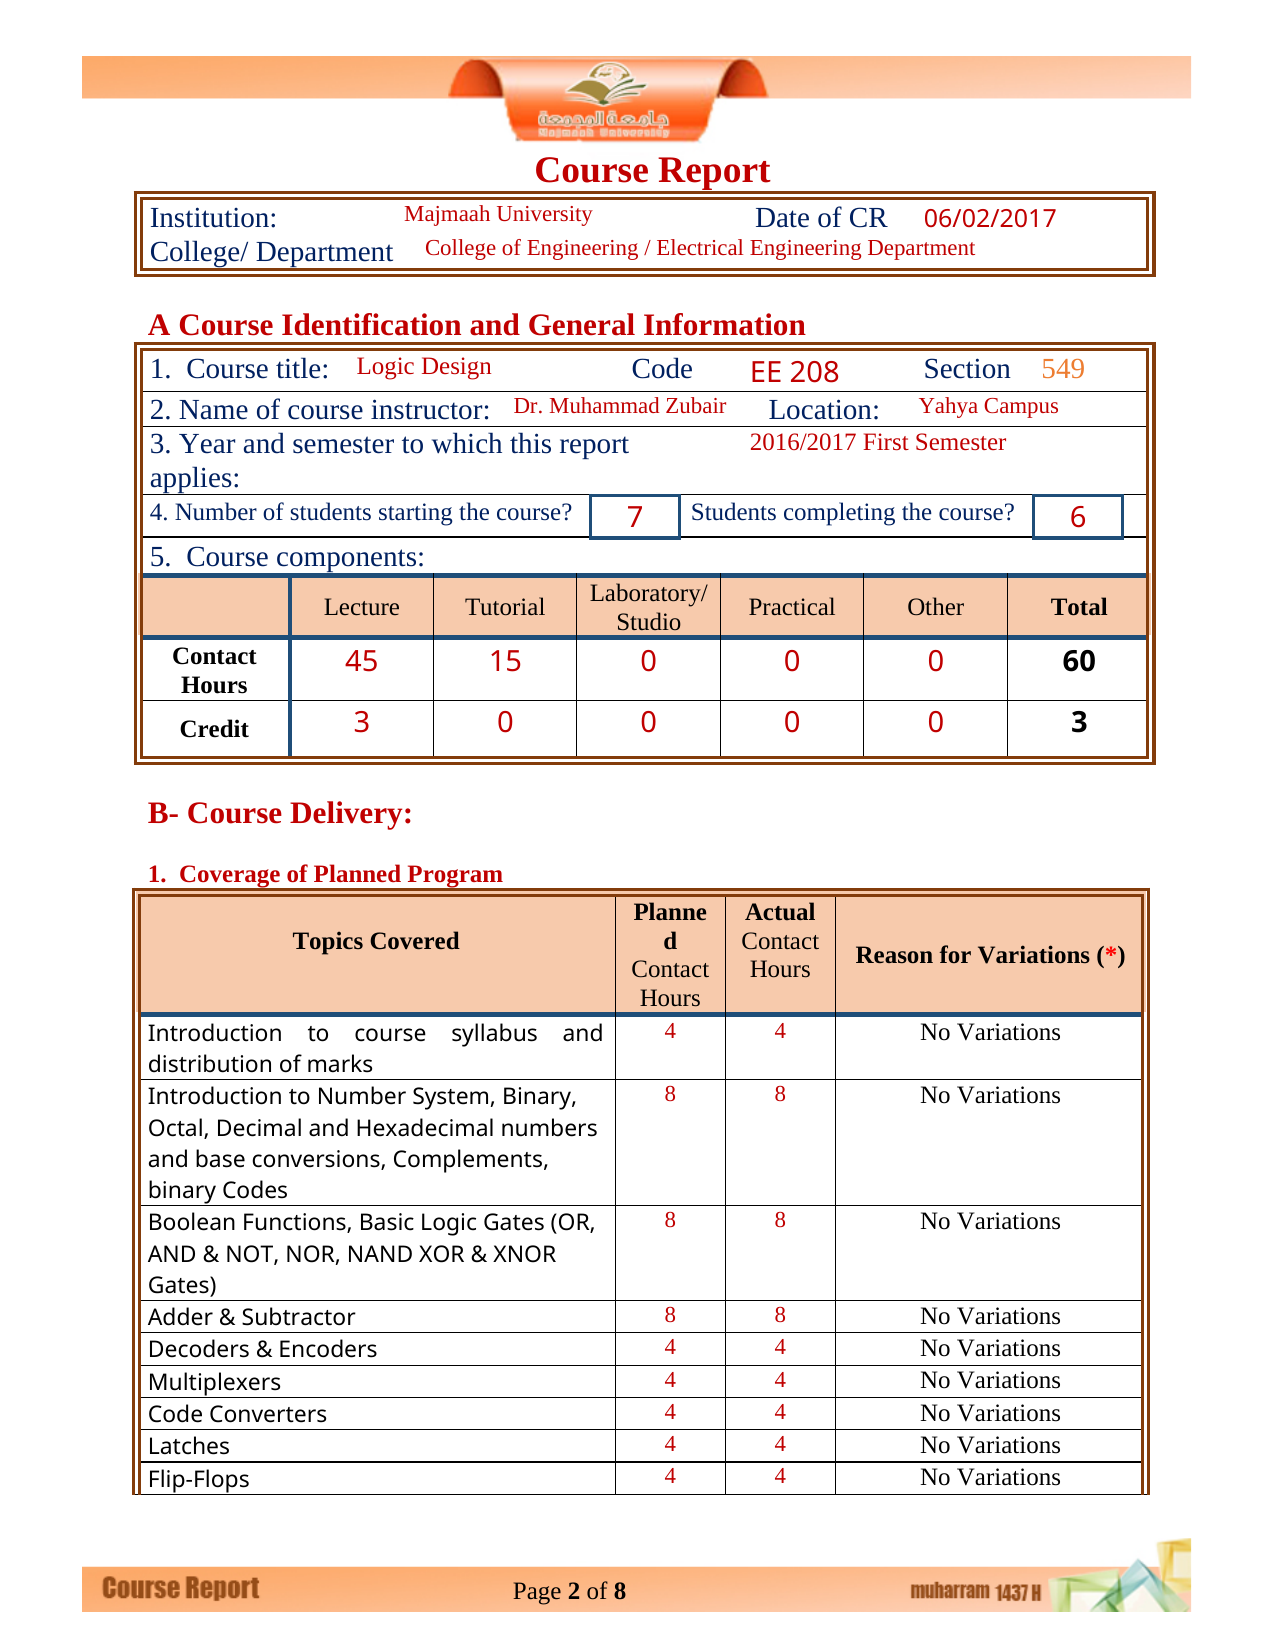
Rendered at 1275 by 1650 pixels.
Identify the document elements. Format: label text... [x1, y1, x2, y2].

table_cell No Variations [836, 1333, 1141, 1364]
table_cell Boolean Functions, Basic Logic Gates (OR, AND & NOT, NOR, NAND XOR & XNOR Gates) [141, 1206, 615, 1300]
table_header Reason for Variations (*) [835, 891, 1146, 1012]
table_cell 8 [616, 1301, 725, 1332]
table_cell 4 [726, 1333, 835, 1364]
table_cell Code Converters [141, 1398, 615, 1429]
table_cell Practical [721, 578, 863, 635]
table_header EE 208 [738, 351, 912, 391]
table_cell Flip-Flops [141, 1463, 615, 1494]
table_cell Location: [757, 392, 907, 426]
table_header Date of CR [744, 200, 912, 234]
table_cell 0 [864, 701, 1007, 756]
table_cell 3. Year and semester to which this report applies: [143, 427, 738, 494]
table_cell Students completing the course? [681, 495, 1032, 536]
table_cell Yahya Campus [907, 392, 1146, 426]
table_cell Introduction to course syllabus and distribution of marks [141, 1017, 615, 1079]
table_cell 4 [616, 1398, 725, 1429]
table_cell 0 [434, 701, 576, 756]
table_cell 6 [1035, 497, 1121, 536]
table_cell 0 [721, 640, 863, 700]
table_cell 3 [1008, 701, 1146, 756]
table_header 06/02/2017 [913, 194, 1151, 234]
text B- Course Delivery: [148, 794, 1157, 830]
table_cell 8 [726, 1080, 835, 1205]
table_cell Dr. Muhammad Zubair [502, 392, 757, 426]
table_header Logic Design [345, 351, 620, 391]
table_cell No Variations [836, 1366, 1141, 1397]
table_cell 0 [577, 701, 720, 756]
table_cell 15 [434, 640, 576, 700]
table_cell Tutorial [434, 578, 576, 635]
table_cell No Variations [836, 1301, 1141, 1332]
table_cell College of Engineering / Electrical Engineering Department [414, 234, 1146, 268]
table_cell No Variations [836, 1080, 1141, 1205]
table_header Code [620, 351, 738, 391]
table_cell 8 [616, 1206, 725, 1300]
table_cell 5. Course components: [143, 538, 1146, 573]
table_cell Laboratory/ Studio [577, 578, 720, 635]
table_header Planned Contact Hours [616, 897, 725, 1012]
table_cell 2. Name of course instructor: [143, 392, 502, 426]
table_header Majmaah University [387, 200, 743, 234]
table_cell 4. Number of students starting the course? [143, 495, 589, 536]
table_cell Multiplexers [141, 1366, 615, 1397]
table_cell No Variations [836, 1398, 1141, 1429]
table_cell No Variations [836, 1206, 1141, 1300]
table_cell 45 [292, 640, 433, 700]
table_cell Total [1008, 578, 1146, 635]
table_cell 0 [721, 701, 863, 756]
table_cell 3 [292, 701, 433, 756]
text Course Report [148, 148, 1157, 191]
table_cell 7 [592, 497, 678, 536]
table_header Section [912, 351, 1030, 391]
table_header 549 [1030, 345, 1151, 391]
table_cell 4 [726, 1017, 835, 1079]
table_cell College/ Department [143, 234, 413, 268]
table_cell Latches [141, 1430, 615, 1461]
table_cell Lecture [292, 578, 433, 635]
table_cell Decoders & Encoders [141, 1333, 615, 1364]
table_cell 4 [616, 1017, 725, 1079]
table_cell Adder & Subtractor [141, 1301, 615, 1332]
text A Course Identification and General Information [148, 306, 1157, 342]
table_header Topics Covered [136, 891, 615, 1012]
table_cell 8 [726, 1206, 835, 1300]
table_cell 4 [616, 1333, 725, 1364]
table_header Institution: [138, 194, 387, 234]
table_cell 60 [1008, 640, 1146, 700]
table_cell [143, 578, 288, 635]
table_cell No Variations [836, 1017, 1141, 1079]
table_cell 4 [726, 1366, 835, 1397]
text 1. Coverage of Planned Program [148, 859, 1157, 888]
table_header Actual Contact Hours [726, 897, 835, 1012]
table_cell 4 [616, 1366, 725, 1397]
table_cell 2016/2017 First Semester [738, 427, 1146, 494]
table_cell No Variations [836, 1430, 1141, 1461]
table_cell 4 [726, 1398, 835, 1429]
table_cell Contact Hours [143, 640, 288, 700]
table_cell 8 [726, 1301, 835, 1332]
table_cell Other [864, 578, 1007, 635]
table_header 1. Course title: [138, 345, 345, 391]
table_cell 0 [577, 640, 720, 700]
table_cell Credit [143, 701, 288, 756]
table_cell 0 [864, 640, 1007, 700]
picture [82, 56, 1192, 1612]
table_cell [1124, 495, 1146, 536]
table_cell 8 [616, 1080, 725, 1205]
table_cell 4 [616, 1463, 725, 1494]
table_cell 4 [616, 1430, 725, 1461]
table_cell No Variations [836, 1463, 1141, 1494]
table_cell 4 [726, 1430, 835, 1461]
table_cell Introduction to Number System, Binary, Octal, Decimal and Hexadecimal numbers and base conversions, Complements, binary Codes [141, 1080, 615, 1205]
table_cell 4 [726, 1463, 835, 1494]
